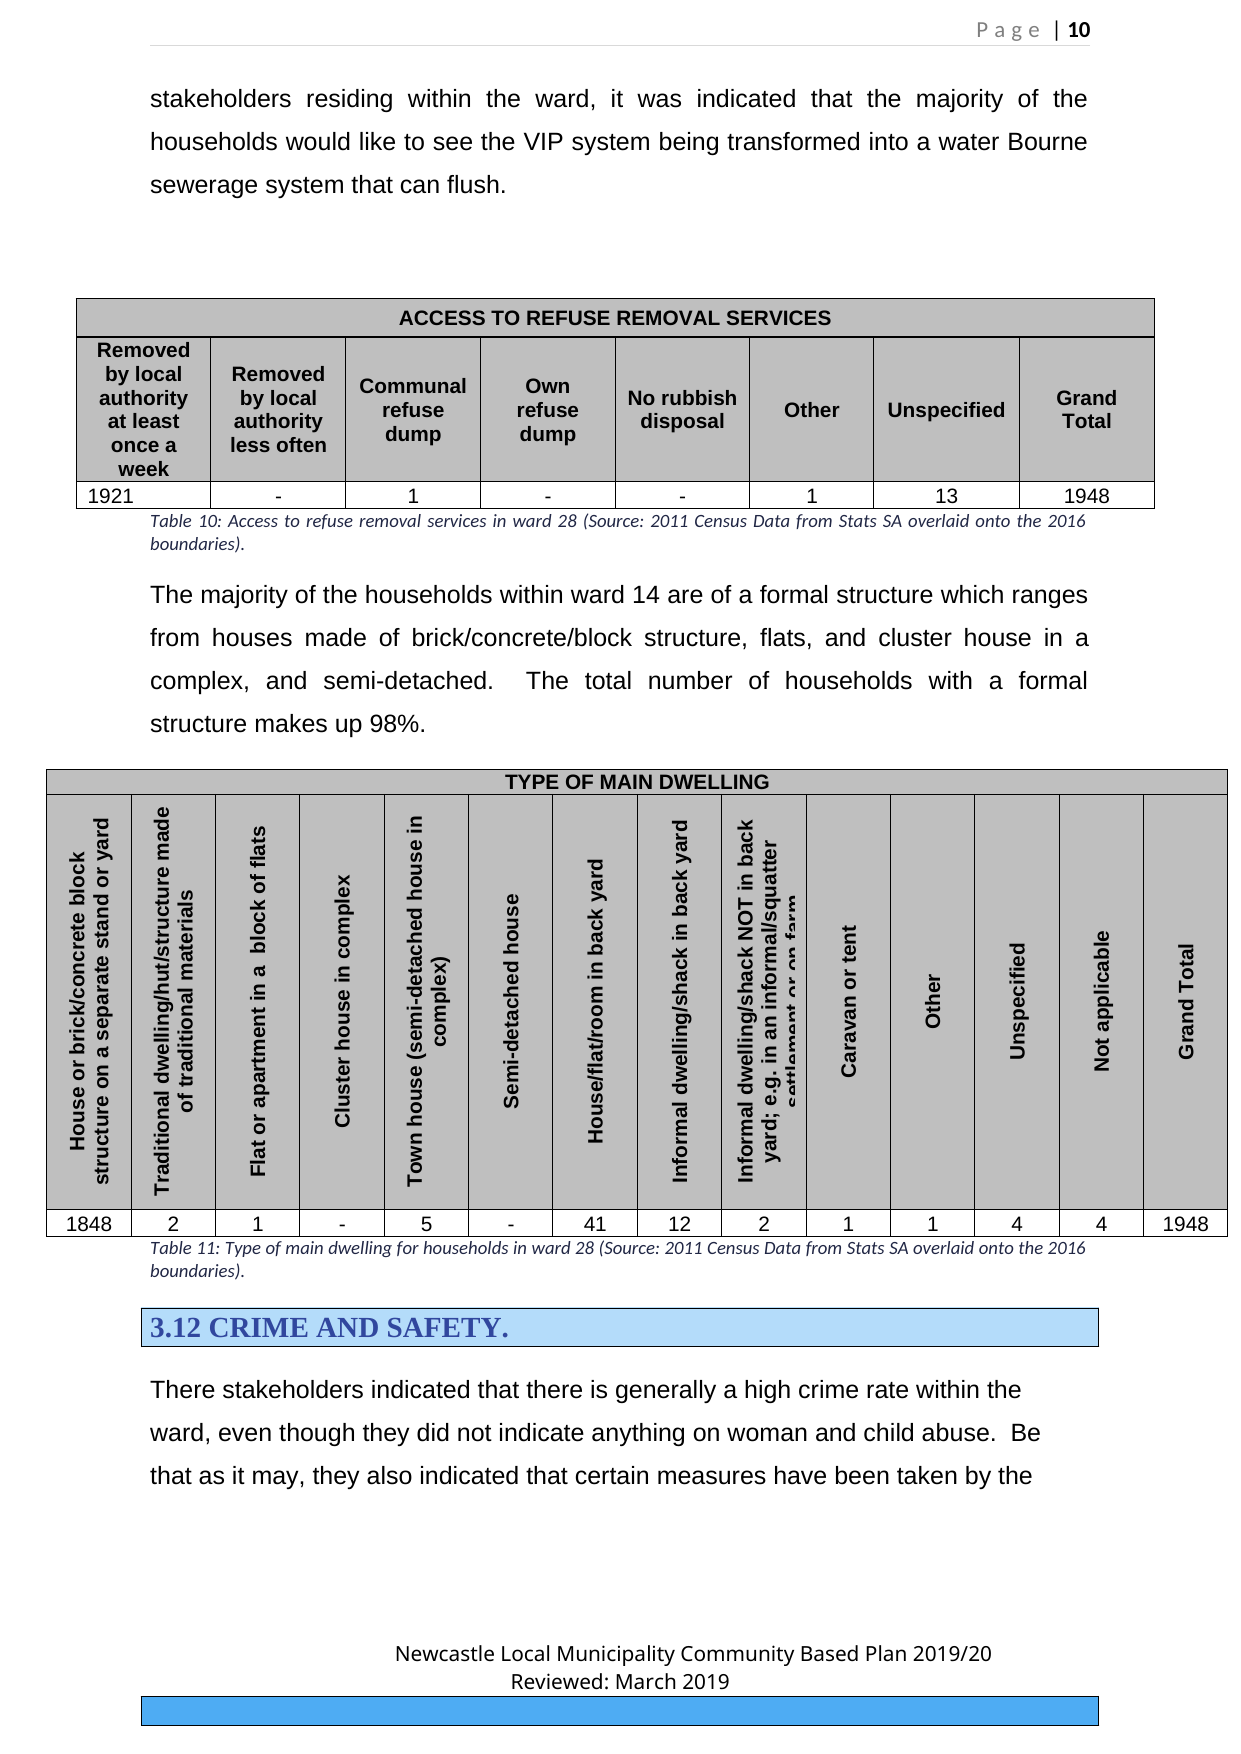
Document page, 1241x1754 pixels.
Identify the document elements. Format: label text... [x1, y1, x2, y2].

text Table 10: Access to refuse removal services in ward 28 (Source: 2011 Census Data from Stats SA overlaid onto the 2016 boundaries). [150, 509, 1090, 555]
table_cell Traditional dwelling/hut/structure made of traditional materials [132, 795, 215, 1209]
table_cell - [469, 1210, 552, 1236]
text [150, 1375, 1090, 1490]
table_cell Town house (semi-detached house in complex) [385, 795, 468, 1209]
table_cell House or brick/concrete block structure on a separate stand or yard [47, 795, 131, 1209]
table_cell Not applicable [1060, 795, 1143, 1209]
table_cell 1 [807, 1210, 890, 1236]
text Table 11: Type of main dwelling for households in ward 28 (Source: 2011 Census Data from Stats SA overlaid onto the 2016 boundaries). [150, 1237, 1090, 1282]
table_cell Communal refuse dump [346, 338, 480, 481]
table_cell 4 [1060, 1210, 1143, 1236]
table_cell Unspecified [975, 795, 1059, 1209]
table_cell Other [750, 338, 873, 481]
table_header ACCESS TO REFUSE REMOVAL SERVICES [77, 299, 1154, 336]
table_cell 2 [722, 1210, 806, 1236]
table_cell 1948 [1020, 482, 1154, 508]
table_cell 12 [638, 1210, 721, 1236]
table_cell Semi-detached house [469, 795, 552, 1209]
table_cell 1948 [1144, 1210, 1227, 1236]
table_cell 4 [975, 1210, 1059, 1236]
table_cell - [616, 482, 749, 508]
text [150, 84, 1090, 199]
table_cell Informal dwelling/shack NOT in back yard; e.g. in an informal/squatter settlement or on farm [722, 795, 806, 1209]
table_cell 1 [891, 1210, 974, 1236]
subtitle 3.12 CRIME AND SAFETY. [142, 1309, 1098, 1346]
table_header TYPE OF MAIN DWELLING [47, 770, 1227, 794]
table_cell 13 [874, 482, 1019, 508]
table_cell Removed by local authority at least once a week [77, 338, 210, 481]
table_cell Informal dwelling/shack in back yard [638, 795, 721, 1209]
table_cell 1848 [47, 1210, 131, 1236]
table_cell Grand Total [1144, 795, 1227, 1209]
table_cell 1 [750, 482, 873, 508]
table_cell Grand Total [1020, 338, 1154, 481]
table_cell - [300, 1210, 384, 1236]
table_cell 2 [132, 1210, 215, 1236]
table_cell Unspecified [874, 338, 1019, 481]
table_cell Removed by local authority less often [211, 338, 345, 481]
table_cell House/flat/room in back yard [553, 795, 637, 1209]
table_cell 1921 [77, 482, 210, 508]
table_cell Other [891, 795, 974, 1209]
table_cell Caravan or tent [807, 795, 890, 1209]
table_cell - [211, 482, 345, 508]
table_cell Cluster house in complex [300, 795, 384, 1209]
table_cell 41 [553, 1210, 637, 1236]
table_cell 1 [216, 1210, 299, 1236]
table_cell - [481, 482, 615, 508]
text The majority of the households within ward 14 are of a formal structure which ranges from houses made of brick/concrete/block structure, flats, and cluster house in a complex, and semi-detached. The total number of households with a formal structure makes up 98%. [150, 580, 1090, 738]
table_cell 5 [385, 1210, 468, 1236]
table_cell 1 [346, 482, 480, 508]
table_cell Own refuse dump [481, 338, 615, 481]
table_cell Flat or apartment in a block of flats [216, 795, 299, 1209]
table_cell No rubbish disposal [616, 338, 749, 481]
